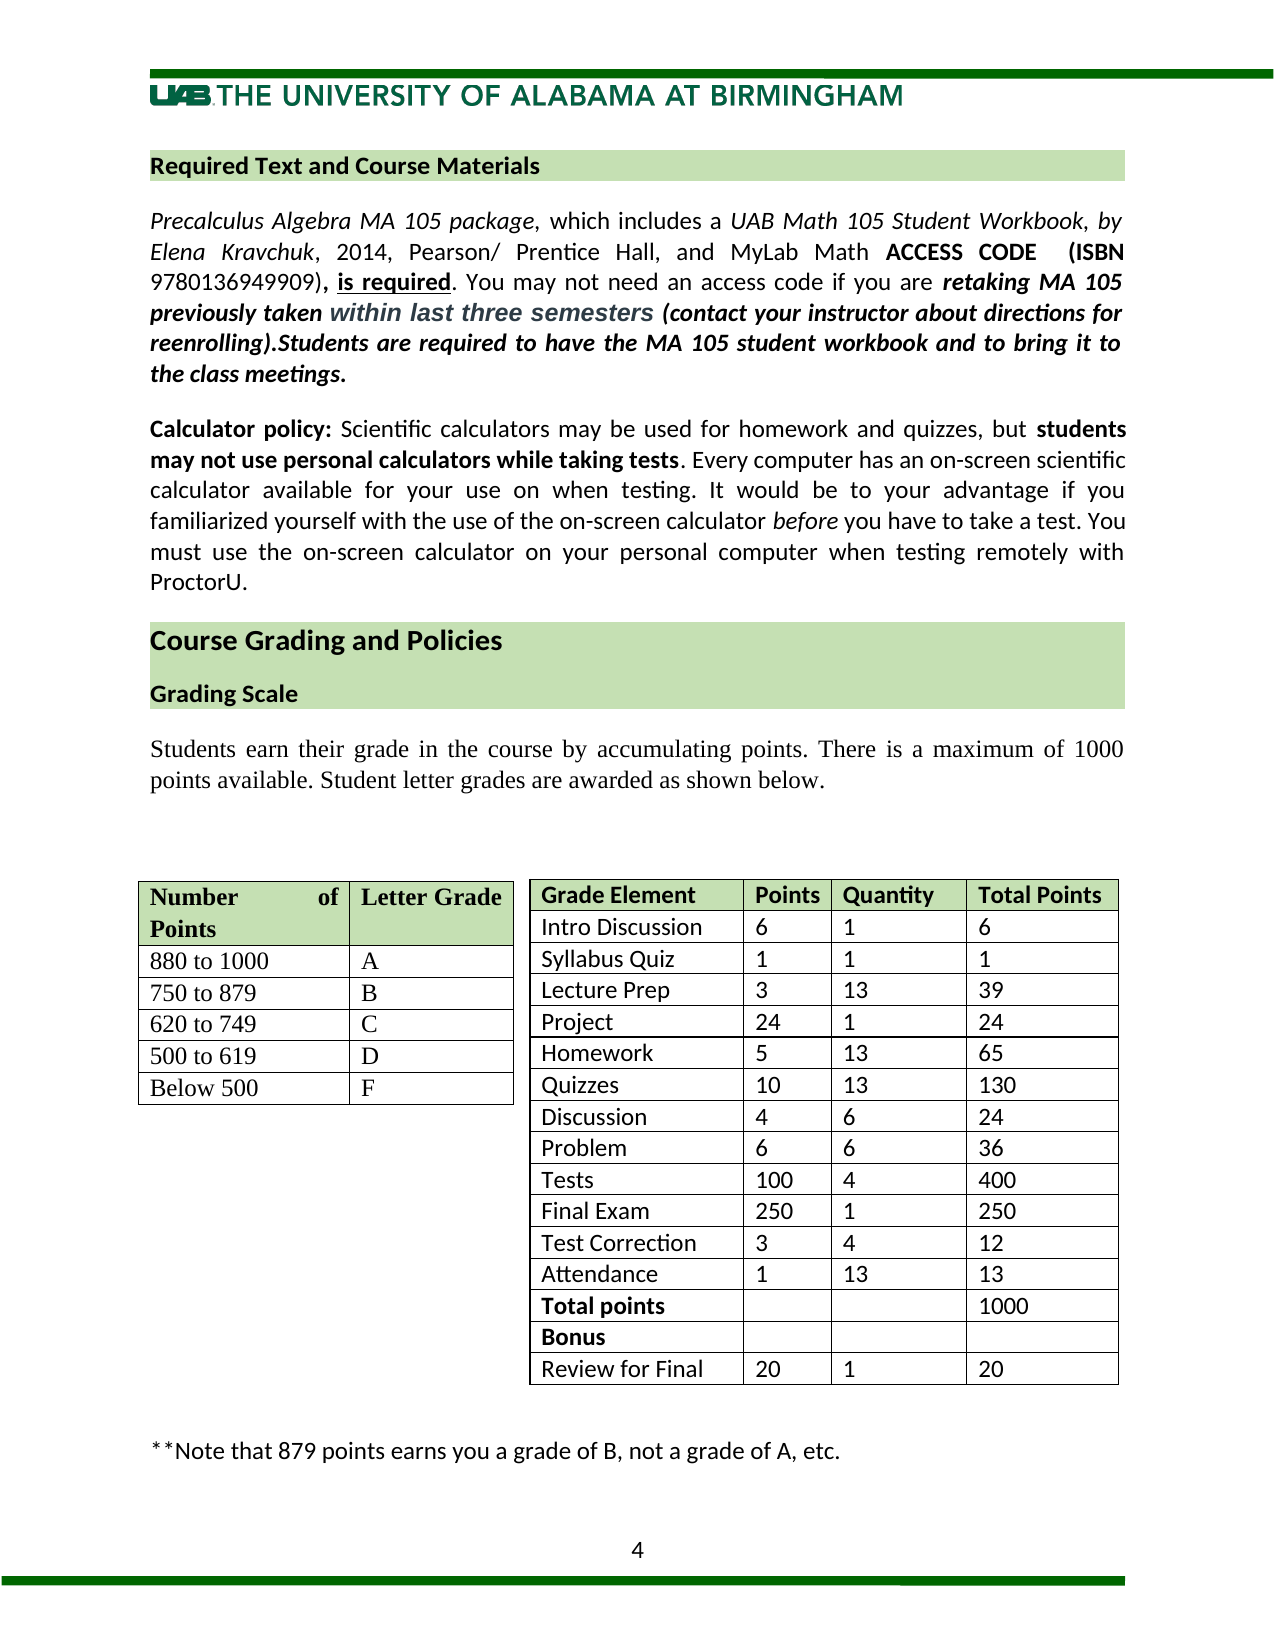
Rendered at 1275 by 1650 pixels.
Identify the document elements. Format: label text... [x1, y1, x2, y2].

table_cell Bonus [531, 1322, 743, 1352]
table_cell 13 [832, 1259, 966, 1289]
table_cell [967, 1322, 1118, 1352]
table_cell 1 [832, 911, 966, 942]
table_cell 3 [744, 974, 831, 1005]
table_cell 13 [832, 974, 966, 1005]
table_cell 1000 [967, 1290, 1118, 1321]
table_cell 250 [744, 1195, 831, 1226]
table_cell Homework [531, 1038, 743, 1068]
table_cell 6 [832, 1101, 966, 1131]
table_cell C [350, 1010, 513, 1040]
table_cell D [350, 1041, 513, 1072]
table_cell 5 [744, 1038, 831, 1068]
table_cell 400 [967, 1164, 1118, 1194]
table_cell Test Correction [531, 1227, 743, 1257]
table_header Total Points [967, 880, 1118, 910]
text Precalculus Algebra MA 105 package, which includes a UAB Math 105 Student Workbook, by Elena Kravchuk, 2014, Pearson/ Prentice Hall, and MyLab Math ACCESS CODE (ISBN 9780136949909), is required. You may not need an access code if you are retaking MA 105 previously taken within last three semesters (contact your instructor about directions for reenrolling).Students are required to have the MA 105 student workbook and to bring it to the class meetings. [150, 206, 1125, 389]
text **Note that 879 points earns you a grade of B, not a grade of A, etc. [150, 1435, 1125, 1466]
table_cell [832, 1322, 966, 1352]
table_cell F [350, 1073, 513, 1104]
table_cell 65 [967, 1038, 1118, 1068]
table_cell 1 [832, 1195, 966, 1226]
table_cell 130 [967, 1069, 1118, 1099]
table_cell 750 to 879 [139, 978, 349, 1008]
text Calculator policy: Scientific calculators may be used for homework and quizzes, but students may not use personal calculators while taking tests. Every computer has an on-screen scientific calculator available for your use on when testing. It would be to your advantage if you familiarized yourself with the use of the on-screen calculator before you have to take a test. You must use the on-screen calculator on your personal computer when testing remotely with ProctorU. [150, 414, 1127, 597]
table_cell 1 [744, 1259, 831, 1289]
table_cell 1 [967, 943, 1118, 973]
table_cell 12 [967, 1227, 1118, 1257]
table_cell Problem [531, 1132, 743, 1163]
table_cell 39 [967, 974, 1118, 1005]
table_cell 24 [744, 1006, 831, 1036]
table_cell B [350, 978, 513, 1008]
subtitle Grading Scale [150, 678, 1125, 709]
table_cell 1 [832, 943, 966, 973]
table_cell 4 [832, 1164, 966, 1194]
table_cell Attendance [531, 1259, 743, 1289]
table_cell 24 [967, 1101, 1118, 1131]
table_cell Total points [531, 1290, 743, 1321]
table_cell 880 to 1000 [139, 946, 349, 977]
table_cell Syllabus Quiz [531, 943, 743, 973]
table_cell 24 [967, 1006, 1118, 1036]
table_cell Tests [531, 1164, 743, 1194]
subtitle Course Grading and Policies [150, 622, 1125, 657]
table_cell [744, 1290, 831, 1321]
table_cell 100 [744, 1164, 831, 1194]
table_header Grade Element [531, 880, 743, 910]
table_cell 6 [744, 1132, 831, 1163]
table_cell 250 [967, 1195, 1118, 1226]
table_cell 1 [744, 943, 831, 973]
table_cell Quizzes [531, 1069, 743, 1099]
table_cell [832, 1290, 966, 1321]
table_cell A [350, 946, 513, 977]
table_cell 20 [744, 1353, 831, 1384]
table_cell 4 [744, 1101, 831, 1131]
table_cell Discussion [531, 1101, 743, 1131]
table_cell 3 [744, 1227, 831, 1257]
table_header Points [744, 880, 831, 910]
table_cell 10 [744, 1069, 831, 1099]
subtitle Required Text and Course Materials [150, 150, 1125, 181]
table_cell 13 [832, 1038, 966, 1068]
table_cell 1 [832, 1353, 966, 1384]
table_cell 500 to 619 [139, 1041, 349, 1072]
table_cell 620 to 749 [139, 1010, 349, 1040]
table_cell 13 [967, 1259, 1118, 1289]
table_cell Project [531, 1006, 743, 1036]
table_cell 13 [832, 1069, 966, 1099]
table_cell 6 [832, 1132, 966, 1163]
picture [150, 85, 902, 106]
text Students earn their grade in the course by accumulating points. There is a maximum of 1000 points available. Student letter grades are awarded as shown below. [150, 734, 1125, 794]
table_cell 20 [967, 1353, 1118, 1384]
table_cell 4 [832, 1227, 966, 1257]
table_cell 1 [832, 1006, 966, 1036]
table_header Number of Points [139, 882, 349, 945]
table_cell [744, 1322, 831, 1352]
table_cell 6 [744, 911, 831, 942]
table_header Letter Grade [350, 882, 513, 945]
table_cell Below 500 [139, 1073, 349, 1104]
table_cell Final Exam [531, 1195, 743, 1226]
table_cell 6 [967, 911, 1118, 942]
table_header Quantity [832, 880, 966, 910]
table_cell Review for Final [531, 1353, 743, 1384]
table_cell Intro Discussion [531, 911, 743, 942]
table_cell 36 [967, 1132, 1118, 1163]
table_cell Lecture Prep [531, 974, 743, 1005]
